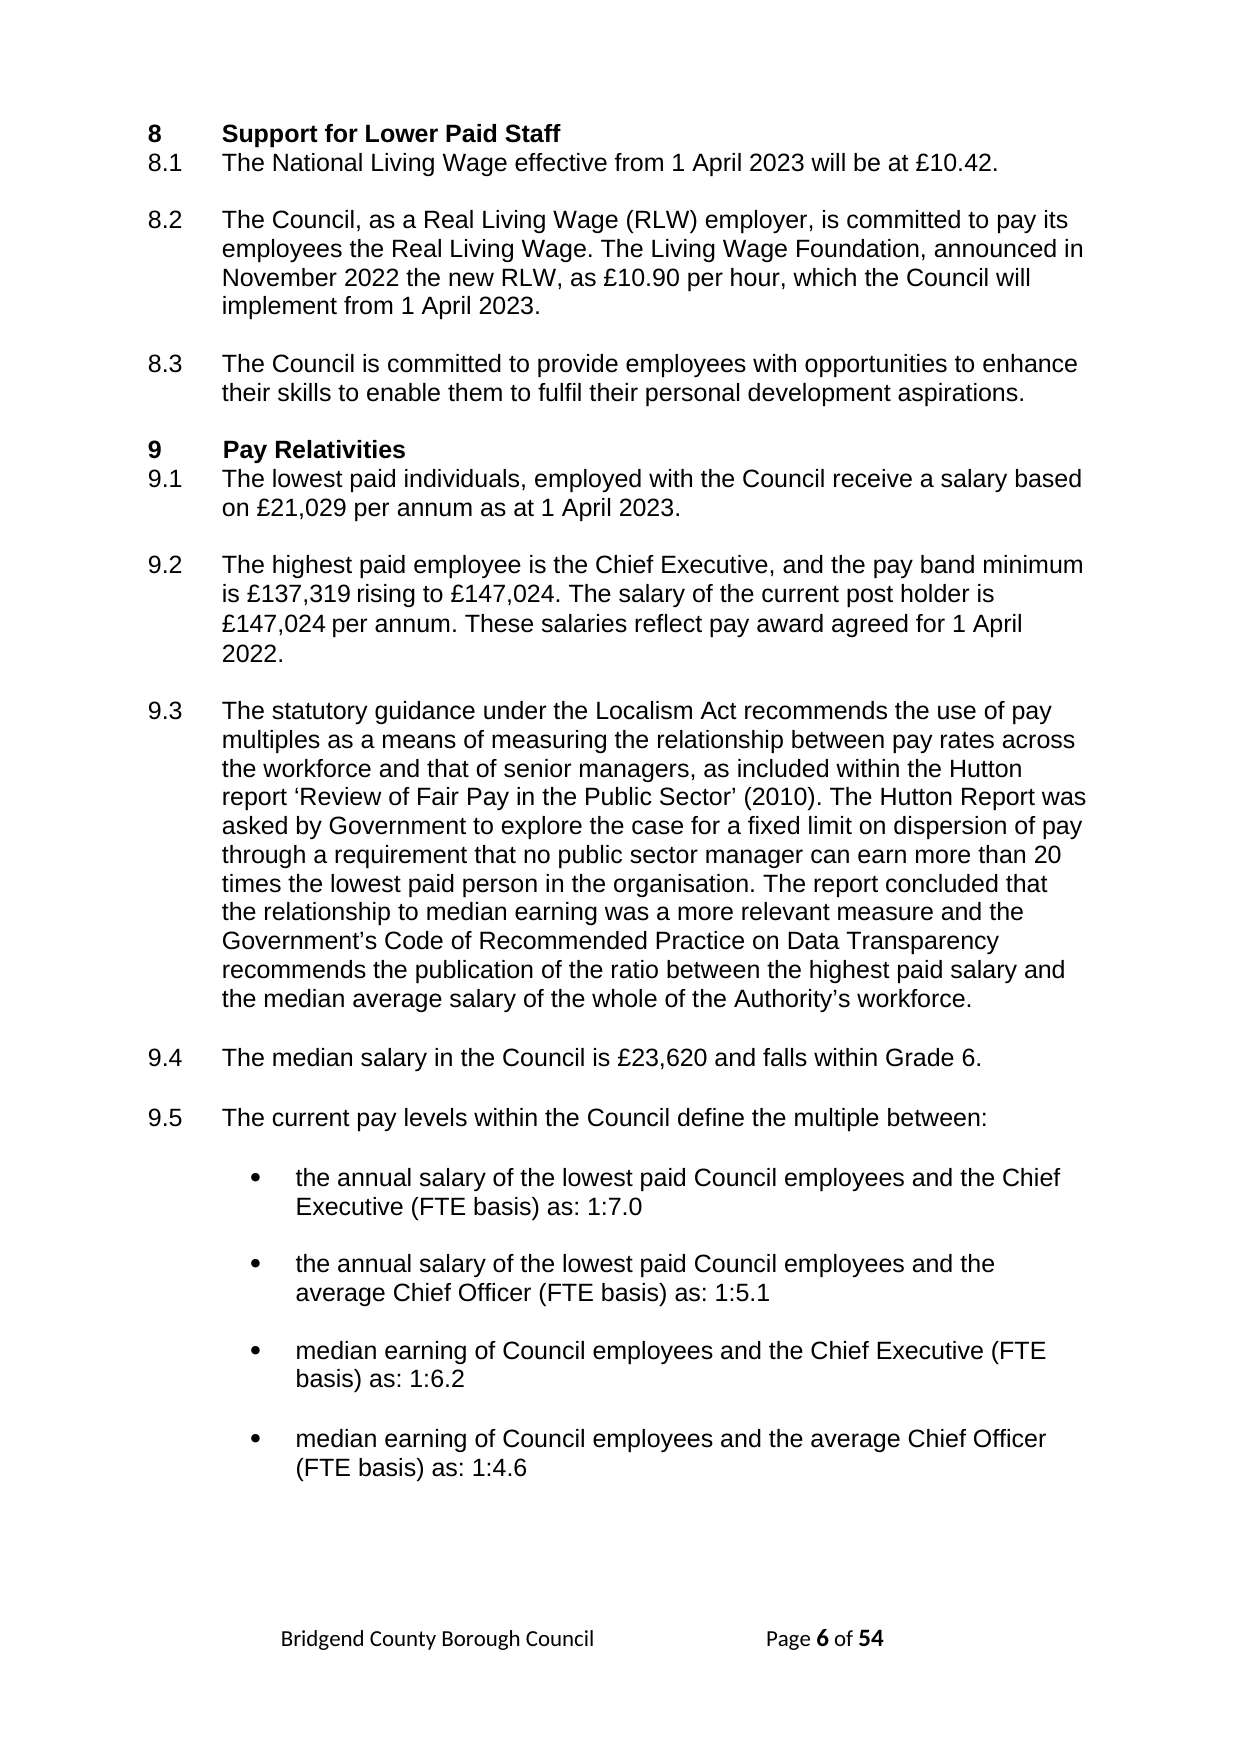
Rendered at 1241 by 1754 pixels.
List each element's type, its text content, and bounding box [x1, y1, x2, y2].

subtitle Pay Relativities [148, 435, 1090, 464]
list The Council, as a Real Living Wage (RLW) employer, is committed to pay its employees the Real Living Wage. The Living Wage Foundation, announced in November 2022 the new RLW, as £10.90 per hour, which the Council will implement from 1 April 2023. [148, 205, 1090, 320]
list The highest paid employee is the Chief Executive, and the pay band minimum is £137,319 rising to £147,024. The salary of the current post holder is £147,024 per annum. These salaries reflect pay award agreed for 1 April 2022. [148, 550, 1090, 667]
list The National Living Wage effective from 1 April 2023 will be at £10.42. [148, 148, 1090, 176]
list The Council is committed to provide employees with opportunities to enhance their skills to enable them to fulfil their personal development aspirations. [148, 349, 1090, 406]
list The current pay levels within the Council define the multiple between: [148, 1103, 1090, 1132]
list the annual salary of the lowest paid Council employees and the average Chief Officer (FTE basis) as: 1:5.1 [251, 1249, 1090, 1307]
list the annual salary of the lowest paid Council employees and the Chief Executive (FTE basis) as: 1:7.0 [251, 1163, 1090, 1221]
subtitle Support for Lower Paid Staff [148, 119, 1090, 148]
list The median salary in the Council is £23,620 and falls within Grade 6. [148, 1043, 1090, 1072]
list median earning of Council employees and the average Chief Officer (FTE basis) as: 1:4.6 [251, 1424, 1090, 1482]
list median earning of Council employees and the Chief Executive (FTE basis) as: 1:6.2 [251, 1336, 1090, 1393]
list The lowest paid individuals, employed with the Council receive a salary based on £21,029 per annum as at 1 April 2023. [148, 464, 1090, 521]
list The statutory guidance under the Localism Act recommends the use of pay multiples as a means of measuring the relationship between pay rates across the workforce and that of senior managers, as included within the Hutton report ‘Review of Fair Pay in the Public Sector’ (2010). The Hutton Report was asked by Government to explore the case for a fixed limit on dispersion of pay through a requirement that no public sector manager can earn more than 20 times the lowest paid person in the organisation. The report concluded that the relationship to median earning was a more relevant measure and the Government’s Code of Recommended Practice on Data Transparency recommends the publication of the ratio between the highest paid salary and the median average salary of the whole of the Authority’s workforce. [148, 696, 1090, 1012]
